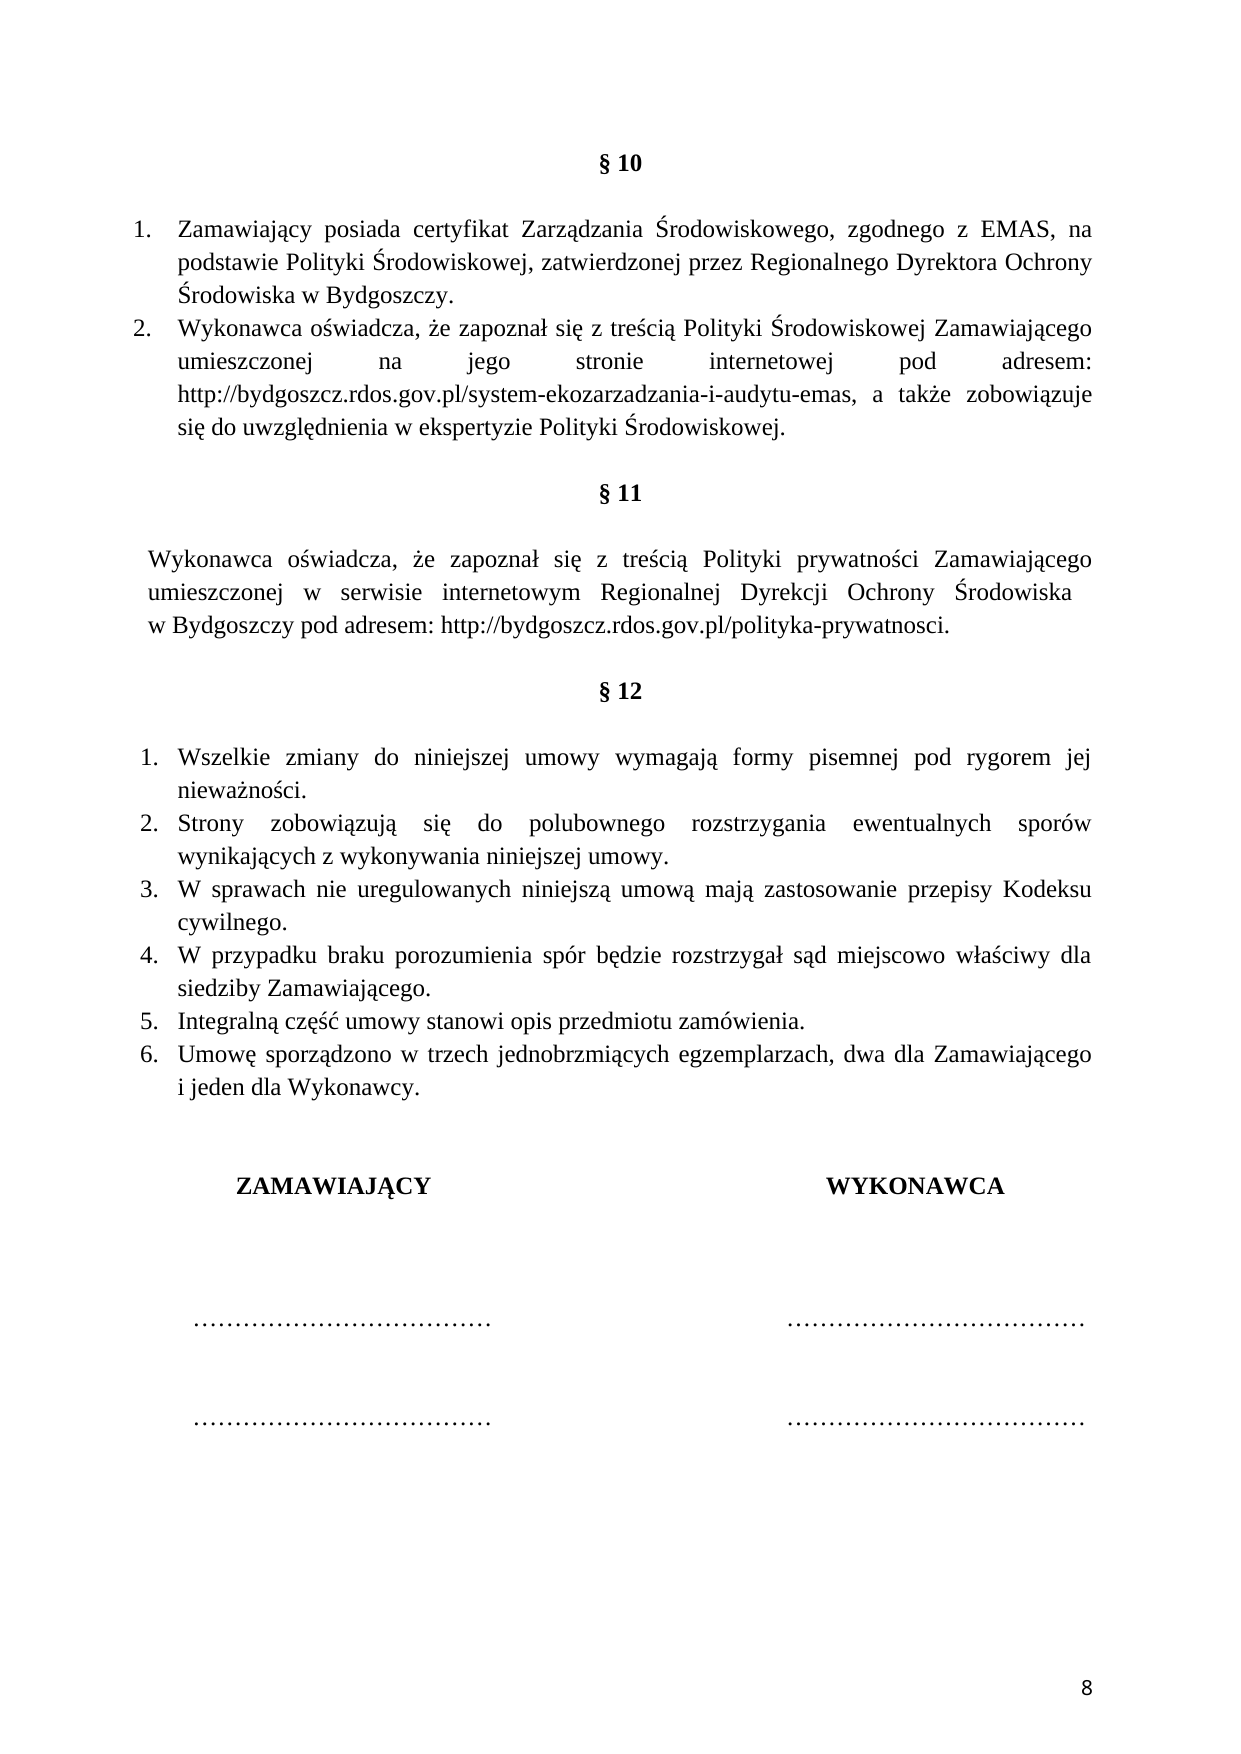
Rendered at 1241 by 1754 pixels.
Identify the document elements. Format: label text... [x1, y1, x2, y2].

text ZAMAWIAJĄCY WYKONAWCA [148, 1171, 1093, 1200]
list Wszelkie zmiany do niniejszej umowy wymagają formy pisemnej pod rygorem jej nieważności. [140, 742, 1093, 804]
text § 10 [148, 148, 1093, 176]
text Wykonawca oświadcza, że zapoznał się z treścią Polityki prywatności Zamawiającego umieszczonej w serwisie internetowym Regionalnej Dyrekcji Ochrony Środowiska w Bydgoszczy pod adresem: http://bydgoszcz.rdos.gov.pl/polityka-prywatnosci. [148, 544, 1093, 639]
text ……………………………… ……………………………… [192, 1402, 1093, 1431]
list Umowę sporządzono w trzech jednobrzmiących egzemplarzach, dwa dla Zamawiającego i jeden dla Wykonawcy. [140, 1039, 1093, 1101]
list Strony zobowiązują się do polubownego rozstrzygania ewentualnych sporów wynikających z wykonywania niniejszej umowy. [140, 808, 1093, 870]
list W przypadku braku porozumienia spór będzie rozstrzygał sąd miejscowo właściwy dla siedziby Zamawiającego. [140, 940, 1093, 1002]
list Integralną część umowy stanowi opis przedmiotu zamówienia. [140, 1006, 1093, 1035]
text ……………………………… ……………………………… [192, 1303, 1093, 1332]
text § 12 [148, 676, 1093, 705]
text § 11 [148, 478, 1093, 507]
list Zamawiający posiada certyfikat Zarządzania Środowiskowego, zgodnego z EMAS, na podstawie Polityki Środowiskowej, zatwierdzonej przez Regionalnego Dyrektora Ochrony Środowiska w Bydgoszczy. [133, 214, 1093, 308]
list Wykonawca oświadcza, że zapoznał się z treścią Polityki Środowiskowej Zamawiającego umieszczonej na jego stronie internetowej pod adresem: http://bydgoszcz.rdos.gov.pl/system-ekozarzadzania-i-audytu-emas, a także zobowiązuje się do uwzględnienia w ekspertyzie Polityki Środowiskowej. [133, 313, 1093, 441]
list W sprawach nie uregulowanych niniejszą umową mają zastosowanie przepisy Kodeksu cywilnego. [140, 874, 1093, 936]
